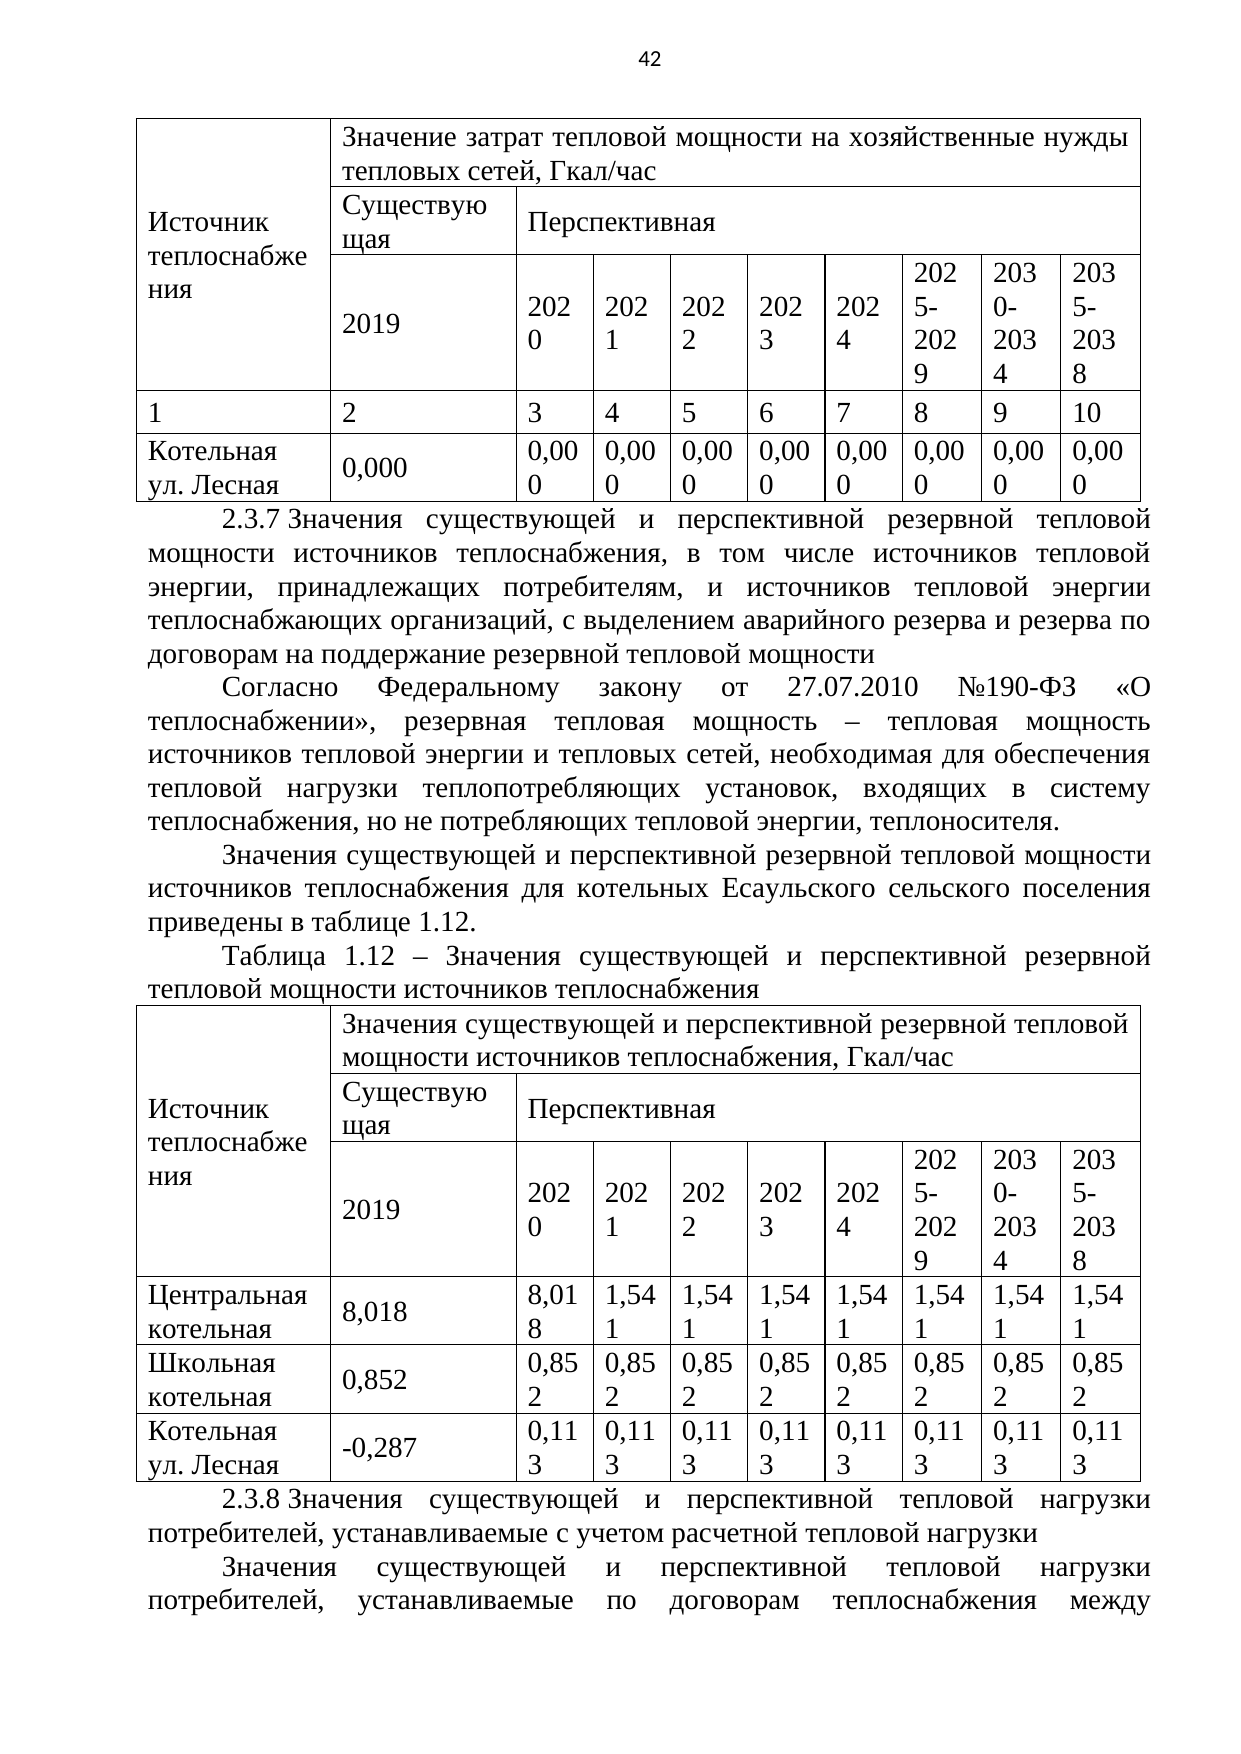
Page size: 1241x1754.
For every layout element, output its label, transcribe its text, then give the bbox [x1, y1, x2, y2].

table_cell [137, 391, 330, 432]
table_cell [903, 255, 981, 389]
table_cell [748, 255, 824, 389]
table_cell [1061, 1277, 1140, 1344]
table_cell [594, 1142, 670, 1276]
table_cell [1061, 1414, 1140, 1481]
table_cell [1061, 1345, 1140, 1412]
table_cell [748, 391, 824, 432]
subtitle 2.3.8 Значения существующей и перспективной тепловой нагрузки потребителей, устанавливаемые с учетом расчетной тепловой нагрузки [148, 1482, 1152, 1549]
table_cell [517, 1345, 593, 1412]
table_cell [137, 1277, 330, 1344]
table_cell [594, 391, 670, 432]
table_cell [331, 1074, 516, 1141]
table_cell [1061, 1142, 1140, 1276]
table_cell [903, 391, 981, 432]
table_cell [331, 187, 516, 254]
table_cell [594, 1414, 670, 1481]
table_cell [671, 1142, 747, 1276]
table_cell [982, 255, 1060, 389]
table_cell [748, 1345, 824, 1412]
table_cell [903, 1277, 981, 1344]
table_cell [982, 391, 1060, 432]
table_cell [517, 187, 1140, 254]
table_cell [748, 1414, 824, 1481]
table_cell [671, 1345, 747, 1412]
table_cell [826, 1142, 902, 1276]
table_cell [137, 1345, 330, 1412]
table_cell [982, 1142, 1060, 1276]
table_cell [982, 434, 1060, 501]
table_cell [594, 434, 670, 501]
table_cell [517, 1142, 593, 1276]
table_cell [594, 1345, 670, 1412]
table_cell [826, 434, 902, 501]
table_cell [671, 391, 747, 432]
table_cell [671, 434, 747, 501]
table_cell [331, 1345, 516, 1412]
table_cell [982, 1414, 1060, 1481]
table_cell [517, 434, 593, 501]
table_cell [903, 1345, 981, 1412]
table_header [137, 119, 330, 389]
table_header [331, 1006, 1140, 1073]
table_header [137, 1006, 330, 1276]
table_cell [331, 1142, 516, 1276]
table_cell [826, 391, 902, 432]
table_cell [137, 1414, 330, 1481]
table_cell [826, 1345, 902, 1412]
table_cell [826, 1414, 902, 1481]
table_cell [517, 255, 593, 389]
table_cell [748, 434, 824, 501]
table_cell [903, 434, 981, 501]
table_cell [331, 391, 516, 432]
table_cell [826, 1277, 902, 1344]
text Согласно Федеральному закону от 27.07.2010 №190-ФЗ «О теплоснабжении», резервная тепловая мощность – тепловая мощность источников тепловой энергии и тепловых сетей, необходимая для обеспечения тепловой нагрузки теплопотребляющих установок, входящих в систему теплоснабжения, но не потребляющих тепловой энергии, теплоносителя. [148, 669, 1152, 837]
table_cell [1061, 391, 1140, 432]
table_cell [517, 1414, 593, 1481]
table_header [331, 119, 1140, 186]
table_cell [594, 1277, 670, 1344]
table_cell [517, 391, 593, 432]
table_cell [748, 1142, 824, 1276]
text Таблица 1.12 – Значения существующей и перспективной резервной тепловой мощности источников теплоснабжения [148, 938, 1152, 1005]
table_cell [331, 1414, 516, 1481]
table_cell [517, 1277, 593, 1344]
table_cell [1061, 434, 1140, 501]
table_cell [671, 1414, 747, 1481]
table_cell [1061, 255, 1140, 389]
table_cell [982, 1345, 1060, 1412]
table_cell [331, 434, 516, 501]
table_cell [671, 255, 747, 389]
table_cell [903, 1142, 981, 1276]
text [148, 1549, 1152, 1616]
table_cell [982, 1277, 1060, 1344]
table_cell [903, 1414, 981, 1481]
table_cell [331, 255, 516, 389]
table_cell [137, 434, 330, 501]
subtitle 2.3.7 Значения существующей и перспективной резервной тепловой мощности источников теплоснабжения, в том числе источников тепловой энергии, принадлежащих потребителям, и источников тепловой энергии теплоснабжающих организаций, с выделением аварийного резерва и резерва по договорам на поддержание резервной тепловой мощности [148, 502, 1152, 669]
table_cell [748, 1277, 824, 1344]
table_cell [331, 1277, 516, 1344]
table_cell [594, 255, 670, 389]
text Значения существующей и перспективной резервной тепловой мощности источников теплоснабжения для котельных Есаульского сельского поселения приведены в таблице 1.12. [148, 837, 1152, 938]
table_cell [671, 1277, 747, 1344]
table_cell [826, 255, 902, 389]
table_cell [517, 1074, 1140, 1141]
